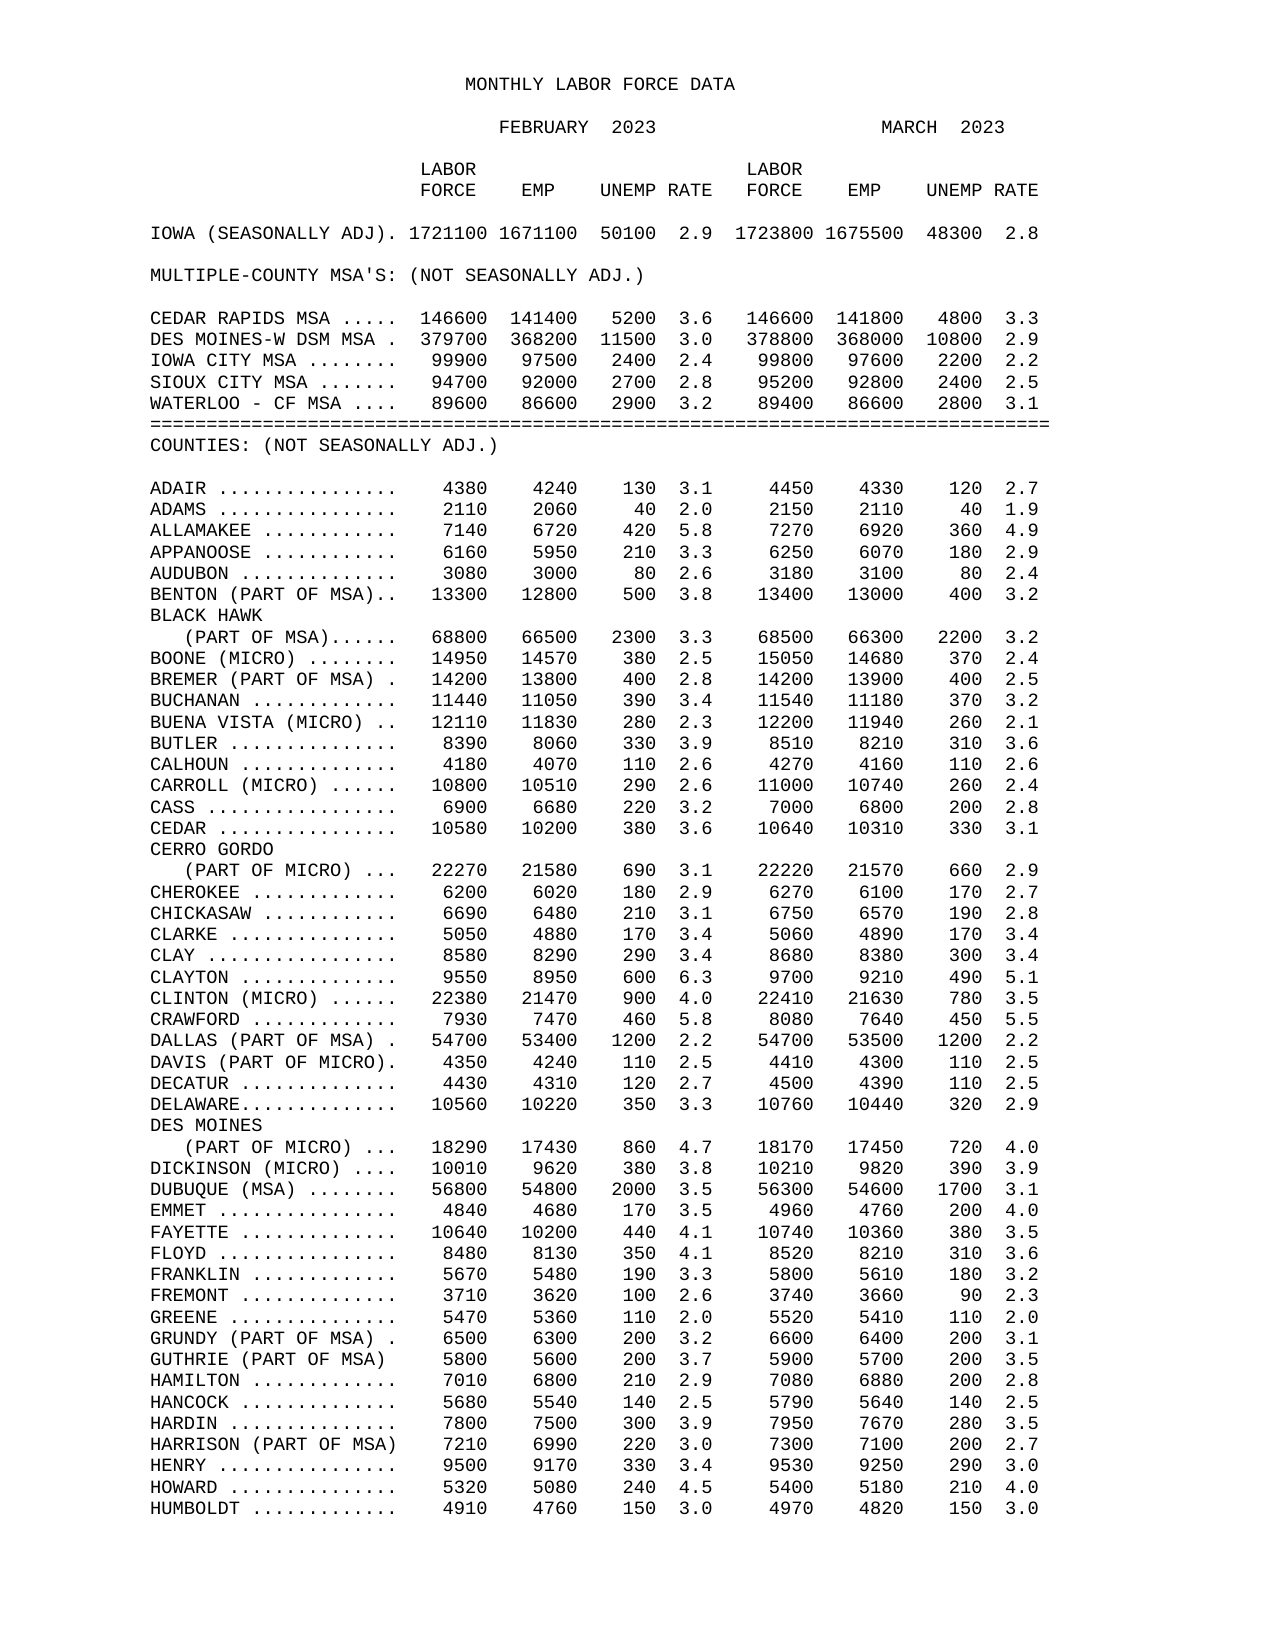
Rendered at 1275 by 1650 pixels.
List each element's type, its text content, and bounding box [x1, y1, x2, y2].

text DICKINSON (MICRO) .... 10010 9620 380 3.8 10210 9820 390 3.9 [150, 1159, 1125, 1180]
text DALLAS (PART OF MSA) . 54700 53400 1200 2.2 54700 53500 1200 2.2 [150, 1031, 1125, 1052]
text CHEROKEE ............. 6200 6020 180 2.9 6270 6100 170 2.7 [150, 882, 1125, 904]
text HOWARD ............... 5320 5080 240 4.5 5400 5180 210 4.0 [150, 1477, 1125, 1499]
text CLARKE ............... 5050 4880 170 3.4 5060 4890 170 3.4 [150, 925, 1125, 946]
text BUENA VISTA (MICRO) .. 12110 11830 280 2.3 12200 11940 260 2.1 [150, 712, 1125, 734]
text DES MOINES [150, 1116, 1125, 1137]
text AUDUBON .............. 3080 3000 80 2.6 3180 3100 80 2.4 [150, 564, 1125, 585]
text FRANKLIN ............. 5670 5480 190 3.3 5800 5610 180 3.2 [150, 1265, 1125, 1286]
text HARDIN ............... 7800 7500 300 3.9 7950 7670 280 3.5 [150, 1414, 1125, 1435]
text FORCE EMP UNEMP RATE FORCE EMP UNEMP RATE [150, 181, 1125, 202]
text CRAWFORD ............. 7930 7470 460 5.8 8080 7640 450 5.5 [150, 1010, 1125, 1031]
text FEBRUARY 2023 MARCH 2023 [150, 117, 1125, 139]
text CERRO GORDO [150, 840, 1125, 861]
text CLINTON (MICRO) ...... 22380 21470 900 4.0 22410 21630 780 3.5 [150, 989, 1125, 1010]
text CALHOUN .............. 4180 4070 110 2.6 4270 4160 110 2.6 [150, 755, 1125, 776]
text ADAMS ................ 2110 2060 40 2.0 2150 2110 40 1.9 [150, 500, 1125, 521]
text BENTON (PART OF MSA).. 13300 12800 500 3.8 13400 13000 400 3.2 [150, 585, 1125, 606]
text ADAIR ................ 4380 4240 130 3.1 4450 4330 120 2.7 [150, 479, 1125, 500]
text EMMET ................ 4840 4680 170 3.5 4960 4760 200 4.0 [150, 1201, 1125, 1222]
text DAVIS (PART OF MICRO). 4350 4240 110 2.5 4410 4300 110 2.5 [150, 1052, 1125, 1074]
text LABOR LABOR [150, 160, 1125, 181]
text CHICKASAW ............ 6690 6480 210 3.1 6750 6570 190 2.8 [150, 904, 1125, 925]
text WATERLOO - CF MSA .... 89600 86600 2900 3.2 89400 86600 2800 3.1 [150, 394, 1125, 415]
text CASS ................. 6900 6680 220 3.2 7000 6800 200 2.8 [150, 797, 1125, 819]
text BOONE (MICRO) ........ 14950 14570 380 2.5 15050 14680 370 2.4 [150, 649, 1125, 670]
text BREMER (PART OF MSA) . 14200 13800 400 2.8 14200 13900 400 2.5 [150, 670, 1125, 691]
text GUTHRIE (PART OF MSA) 5800 5600 200 3.7 5900 5700 200 3.5 [150, 1350, 1125, 1371]
text BLACK HAWK [150, 606, 1125, 627]
text DECATUR .............. 4430 4310 120 2.7 4500 4390 110 2.5 [150, 1074, 1125, 1095]
text SIOUX CITY MSA ....... 94700 92000 2700 2.8 95200 92800 2400 2.5 [150, 372, 1125, 394]
text FAYETTE .............. 10640 10200 440 4.1 10740 10360 380 3.5 [150, 1222, 1125, 1244]
text CLAY ................. 8580 8290 290 3.4 8680 8380 300 3.4 [150, 946, 1125, 967]
text MONTHLY LABOR FORCE DATA [150, 75, 1125, 96]
text BUCHANAN ............. 11440 11050 390 3.4 11540 11180 370 3.2 [150, 691, 1125, 712]
text DES MOINES-W DSM MSA . 379700 368200 11500 3.0 378800 368000 10800 2.9 [150, 330, 1125, 351]
text ================================================================================ [150, 415, 1125, 436]
text BUTLER ............... 8390 8060 330 3.9 8510 8210 310 3.6 [150, 734, 1125, 755]
text ALLAMAKEE ............ 7140 6720 420 5.8 7270 6920 360 4.9 [150, 521, 1125, 542]
text HARRISON (PART OF MSA) 7210 6990 220 3.0 7300 7100 200 2.7 [150, 1435, 1125, 1456]
text DELAWARE.............. 10560 10220 350 3.3 10760 10440 320 2.9 [150, 1095, 1125, 1116]
text IOWA (SEASONALLY ADJ). 1721100 1671100 50100 2.9 1723800 1675500 48300 2.8 [150, 224, 1125, 245]
text CEDAR ................ 10580 10200 380 3.6 10640 10310 330 3.1 [150, 819, 1125, 840]
text (PART OF MICRO) ... 22270 21580 690 3.1 22220 21570 660 2.9 [150, 861, 1125, 882]
text GREENE ............... 5470 5360 110 2.0 5520 5410 110 2.0 [150, 1307, 1125, 1329]
text HENRY ................ 9500 9170 330 3.4 9530 9250 290 3.0 [150, 1456, 1125, 1477]
text FREMONT .............. 3710 3620 100 2.6 3740 3660 90 2.3 [150, 1286, 1125, 1307]
text FLOYD ................ 8480 8130 350 4.1 8520 8210 310 3.6 [150, 1244, 1125, 1265]
text DUBUQUE (MSA) ........ 56800 54800 2000 3.5 56300 54600 1700 3.1 [150, 1180, 1125, 1201]
text (PART OF MICRO) ... 18290 17430 860 4.7 18170 17450 720 4.0 [150, 1137, 1125, 1159]
text APPANOOSE ............ 6160 5950 210 3.3 6250 6070 180 2.9 [150, 542, 1125, 564]
text (PART OF MSA)...... 68800 66500 2300 3.3 68500 66300 2200 3.2 [150, 627, 1125, 649]
text GRUNDY (PART OF MSA) . 6500 6300 200 3.2 6600 6400 200 3.1 [150, 1329, 1125, 1350]
text HANCOCK .............. 5680 5540 140 2.5 5790 5640 140 2.5 [150, 1392, 1125, 1414]
text CEDAR RAPIDS MSA ..... 146600 141400 5200 3.6 146600 141800 4800 3.3 [150, 309, 1125, 330]
text COUNTIES: (NOT SEASONALLY ADJ.) [150, 436, 1125, 457]
text CARROLL (MICRO) ...... 10800 10510 290 2.6 11000 10740 260 2.4 [150, 776, 1125, 797]
text HUMBOLDT ............. 4910 4760 150 3.0 4970 4820 150 3.0 [150, 1499, 1125, 1520]
text CLAYTON .............. 9550 8950 600 6.3 9700 9210 490 5.1 [150, 967, 1125, 989]
text IOWA CITY MSA ........ 99900 97500 2400 2.4 99800 97600 2200 2.2 [150, 351, 1125, 372]
text HAMILTON ............. 7010 6800 210 2.9 7080 6880 200 2.8 [150, 1371, 1125, 1392]
text MULTIPLE-COUNTY MSA'S: (NOT SEASONALLY ADJ.) [150, 266, 1125, 287]
